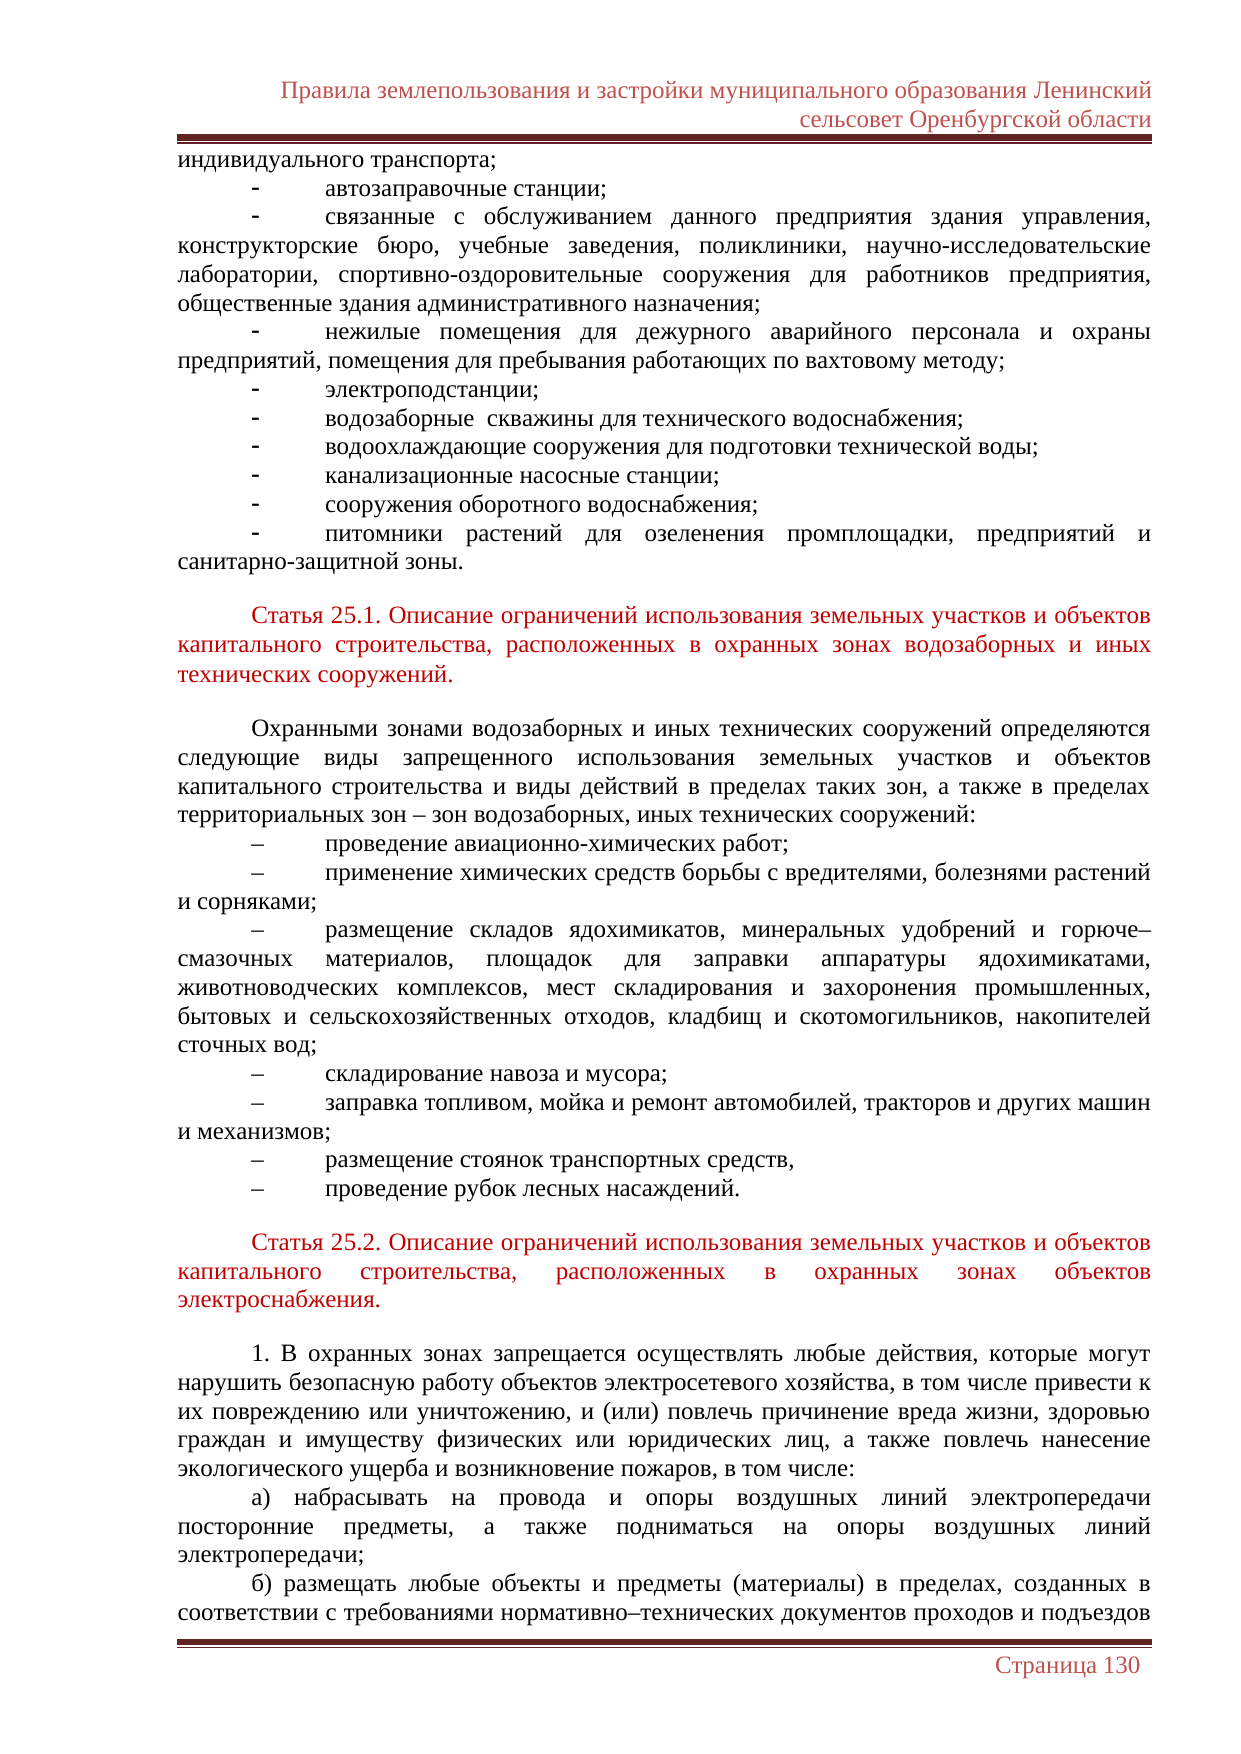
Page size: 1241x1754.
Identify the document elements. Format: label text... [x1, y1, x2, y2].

list связанные с обслуживанием данного предприятия здания управления, конструкторские бюро, учебные заведения, поликлиники, научно-исследовательские лаборатории, спортивно-оздоровительные сооружения для работников предприятия, общественные здания административного назначения; [177, 201, 1152, 316]
text Охранными зонами водозаборных и иных технических сооружений определяются следующие виды запрещенного использования земельных участков и объектов капитального строительства и виды действий в пределах таких зон, а также в пределах территориальных зон – зон водозаборных, иных технических сооружений: [177, 713, 1152, 828]
list канализационные насосные станции; [177, 460, 1152, 489]
list проведение авиационно-химических работ; [177, 828, 1152, 857]
list сооружения оборотного водоснабжения; [177, 489, 1152, 518]
list размещение стоянок транспортных средств, [177, 1144, 1152, 1173]
list размещение складов ядохимикатов, минеральных удобрений и горюче–смазочных материалов, площадок для заправки аппаратуры ядохимикатами, животноводческих комплексов, мест складирования и захоронения промышленных, бытовых и сельскохозяйственных отходов, кладбищ и скотомогильников, накопителей сточных вод; [177, 914, 1152, 1058]
text а) набрасывать на провода и опоры воздушных линий электропередачи посторонние предметы, а также подниматься на опоры воздушных линий электропередачи; [177, 1482, 1152, 1568]
list водоохлаждающие сооружения для подготовки технической воды; [177, 431, 1152, 460]
list электроподстанции; [177, 374, 1152, 403]
list заправка топливом, мойка и ремонт автомобилей, тракторов и других машин и механизмов; [177, 1087, 1152, 1144]
text 1. В охранных зонах запрещается осуществлять любые действия, которые могут нарушить безопасную работу объектов электросетевого хозяйства, в том числе привести к их повреждению или уничтожению, и (или) повлечь причинение вреда жизни, здоровью граждан и имуществу физических или юридических лиц, а также повлечь нанесение экологического ущерба и возникновение пожаров, в том числе: [177, 1338, 1152, 1482]
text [177, 1568, 1152, 1626]
list водозаборные скважины для технического водоснабжения; [177, 403, 1152, 431]
list автозаправочные станции; [177, 173, 1152, 201]
text Статья 25.1. Описание ограничений использования земельных участков и объектов капитального строительства, расположенных в охранных зонах водозаборных и иных технических сооружений. [177, 600, 1152, 688]
text Статья 25.2. Описание ограничений использования земельных участков и объектов капитального строительства, расположенных в охранных зонах объектов электроснабжения. [177, 1227, 1152, 1313]
list питомники растений для озеленения промплощадки, предприятий и санитарно-защитной зоны. [177, 518, 1152, 575]
list применение химических средств борьбы с вредителями, болезнями растений и сорняками; [177, 857, 1152, 914]
list проведение рубок лесных насаждений. [177, 1173, 1152, 1202]
list нежилые помещения для дежурного аварийного персонала и охраны предприятий, помещения для пребывания работающих по вахтовому методу; [177, 316, 1152, 374]
list складирование навоза и мусора; [177, 1058, 1152, 1087]
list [177, 144, 1152, 173]
